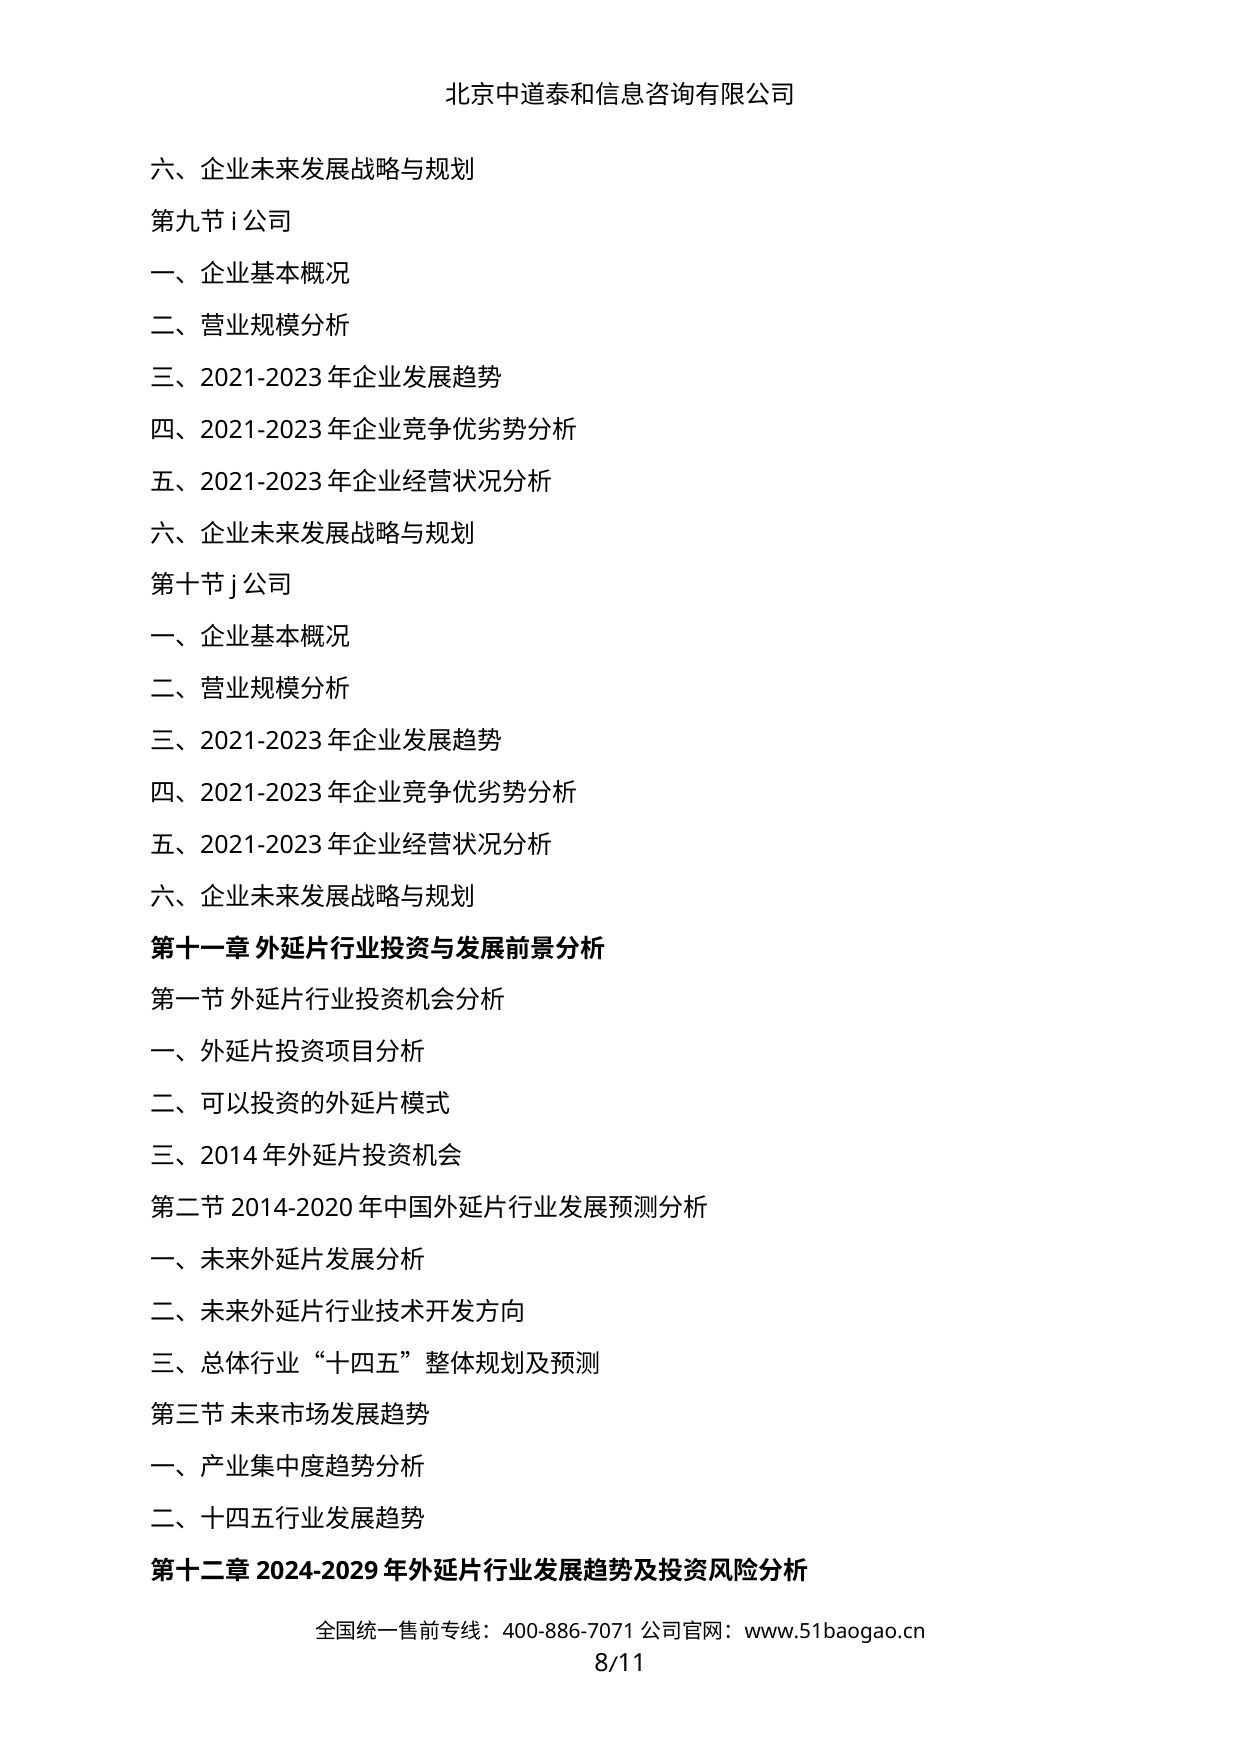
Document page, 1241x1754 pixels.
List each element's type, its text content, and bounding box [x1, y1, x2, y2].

text 六、企业未来发展战略与规划 [150, 876, 1090, 912]
text 第十一章 外延片行业投资与发展前景分析 [150, 928, 1090, 964]
text 二、可以投资的外延片模式 [150, 1084, 1090, 1120]
text 二、营业规模分析 [150, 669, 1090, 705]
text 第二节 2014-2020年中国外延片行业发展预测分析 [150, 1187, 1090, 1224]
text 四、2021-2023年企业竞争优劣势分析 [150, 409, 1090, 446]
text 三、2014年外延片投资机会 [150, 1136, 1090, 1172]
text 第一节 外延片行业投资机会分析 [150, 980, 1090, 1016]
text 五、2021-2023年企业经营状况分析 [150, 461, 1090, 497]
text 一、未来外延片发展分析 [150, 1239, 1090, 1276]
text 四、2021-2023年企业竞争优劣势分析 [150, 772, 1090, 809]
text 第十二章 2024-2029年外延片行业发展趋势及投资风险分析 [150, 1551, 1090, 1587]
text 三、2021-2023年企业发展趋势 [150, 721, 1090, 757]
text 第三节 未来市场发展趋势 [150, 1395, 1090, 1431]
text 一、企业基本概况 [150, 617, 1090, 653]
text 二、未来外延片行业技术开发方向 [150, 1291, 1090, 1327]
text 五、2021-2023年企业经营状况分析 [150, 824, 1090, 861]
text 一、产业集中度趋势分析 [150, 1447, 1090, 1483]
text 第十节 j公司 [150, 565, 1090, 601]
text 三、总体行业“十四五”整体规划及预测 [150, 1343, 1090, 1379]
text 六、企业未来发展战略与规划 [150, 150, 1090, 186]
text 二、十四五行业发展趋势 [150, 1499, 1090, 1535]
text 三、2021-2023年企业发展趋势 [150, 357, 1090, 394]
text 一、企业基本概况 [150, 254, 1090, 290]
text 一、外延片投资项目分析 [150, 1032, 1090, 1068]
text 六、企业未来发展战略与规划 [150, 513, 1090, 549]
text 第九节 i公司 [150, 202, 1090, 238]
text 二、营业规模分析 [150, 306, 1090, 342]
